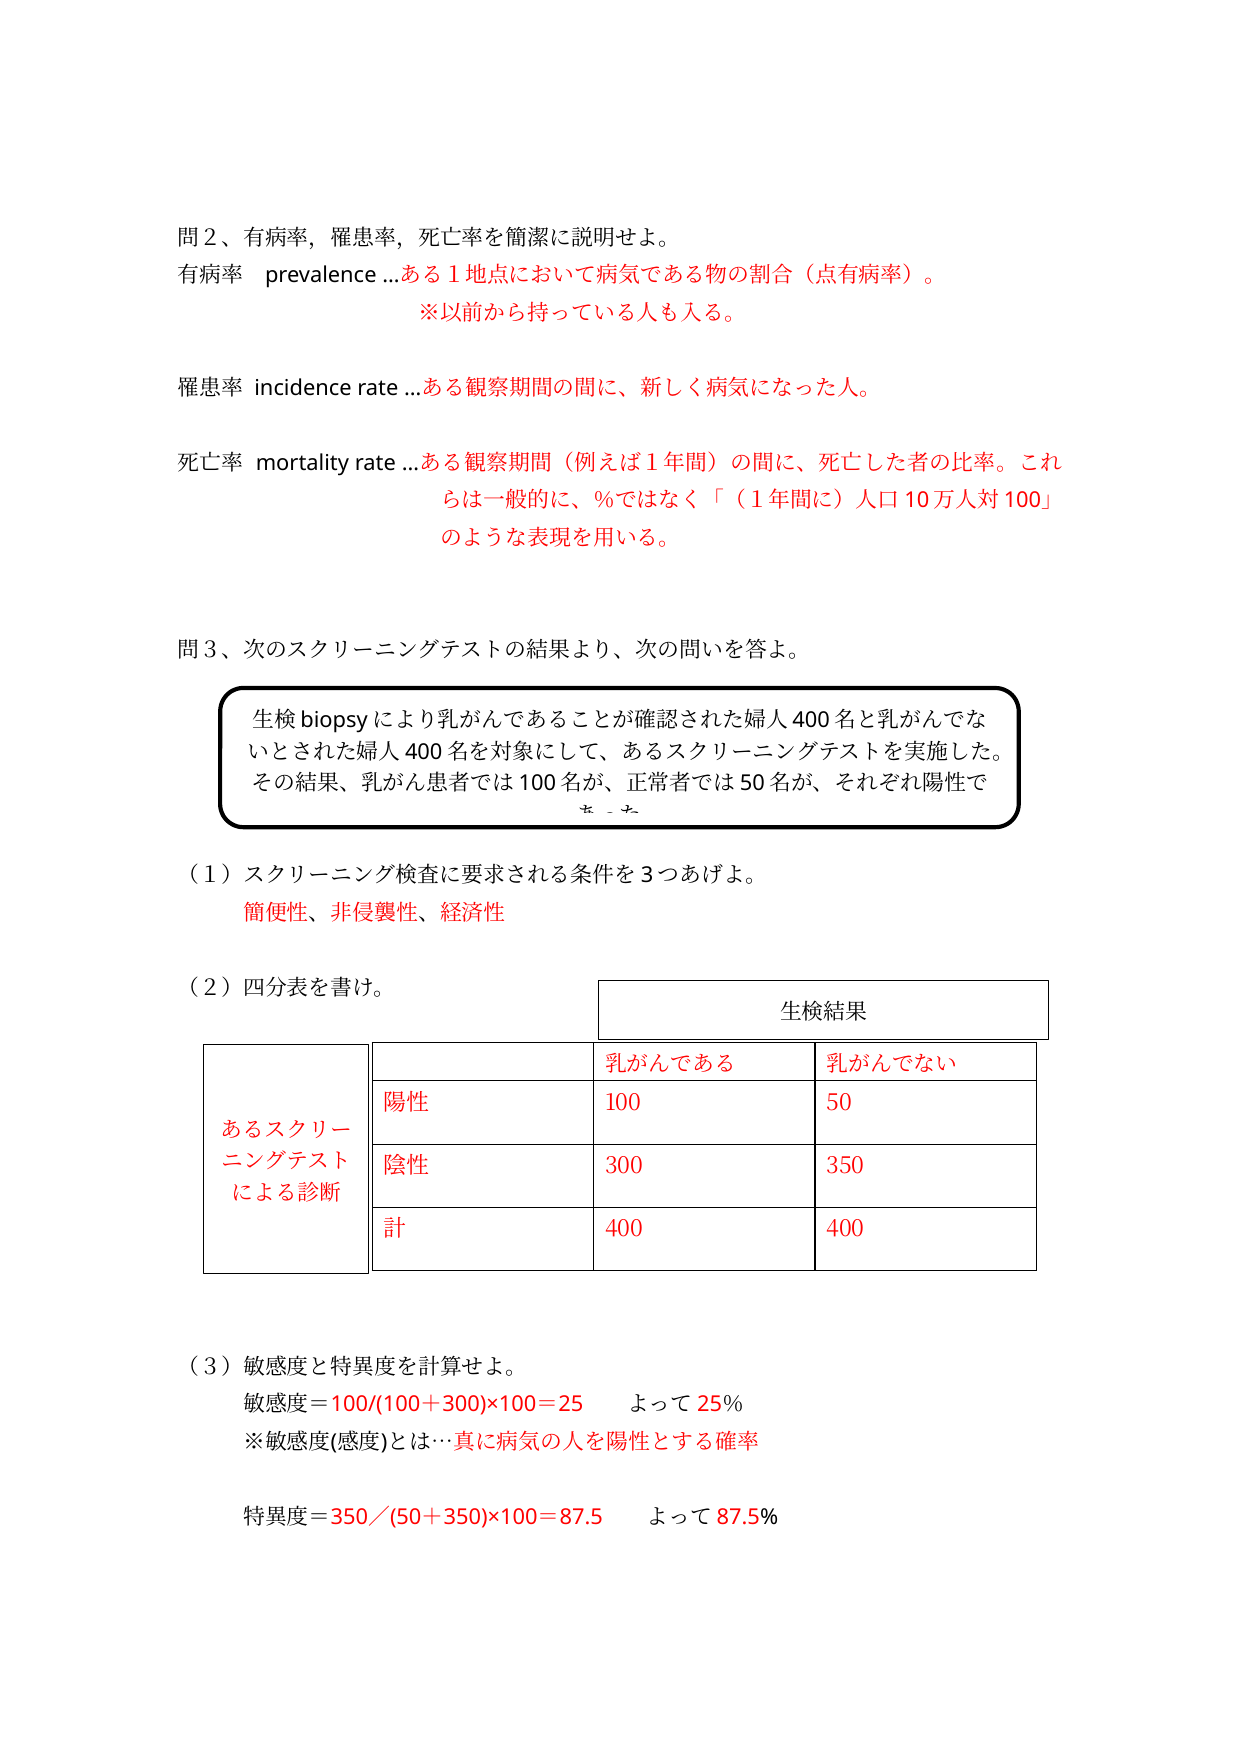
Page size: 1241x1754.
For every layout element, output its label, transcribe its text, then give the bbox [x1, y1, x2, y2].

text 死亡率 mortality rate …ある観察期間（例えば１年間）の間に、死亡した者の比率。これらは一般的に、％ではなく「（１年間に）人口10万人対100」のような表現を用いる。 [177, 442, 1063, 554]
table_cell 100 [594, 1081, 814, 1143]
table_header 乳がんでない [816, 1043, 1036, 1080]
table_header 乳がんである [594, 1043, 814, 1080]
text （３）敏感度と特異度を計算せよ。 [177, 1346, 1063, 1383]
table_cell 計 [373, 1208, 593, 1270]
text 敏感度＝100/(100＋300)×100＝25 よって25％ [177, 1383, 1063, 1421]
table_cell 陰性 [373, 1145, 593, 1207]
table_cell 350 [816, 1145, 1036, 1207]
text 有病率 prevalence …ある１地点において病気である物の割合（点有病率）。 [177, 254, 1063, 292]
text ※敏感度(感度)とは…真に病気の人を陽性とする確率 [177, 1421, 1063, 1458]
table_cell 陽性 [373, 1081, 593, 1143]
text 問３、次のスクリーニングテストの結果より、次の問いを答よ。 [177, 629, 1063, 667]
text ※以前から持っている人も入る。 [177, 292, 1063, 329]
text 特異度＝350／(50＋350)×100＝87.5 よって87.5% [177, 1496, 1063, 1533]
table_cell 400 [594, 1208, 814, 1270]
table_cell 50 [816, 1081, 1036, 1143]
table_cell 400 [816, 1208, 1036, 1270]
text （１）スクリーニング検査に要求される条件を3つあげよ。 [177, 854, 1063, 892]
text （２）四分表を書け。 [177, 967, 1063, 1004]
text 罹患率 incidence rate …ある観察期間の間に、新しく病気になった人。 [177, 367, 1063, 404]
table_cell 300 [594, 1145, 814, 1207]
text 簡便性、非侵襲性、経済性 [177, 892, 1063, 929]
table_header [373, 1043, 593, 1080]
text 問２、有病率，罹患率，死亡率を簡潔に説明せよ。 [177, 217, 1063, 254]
